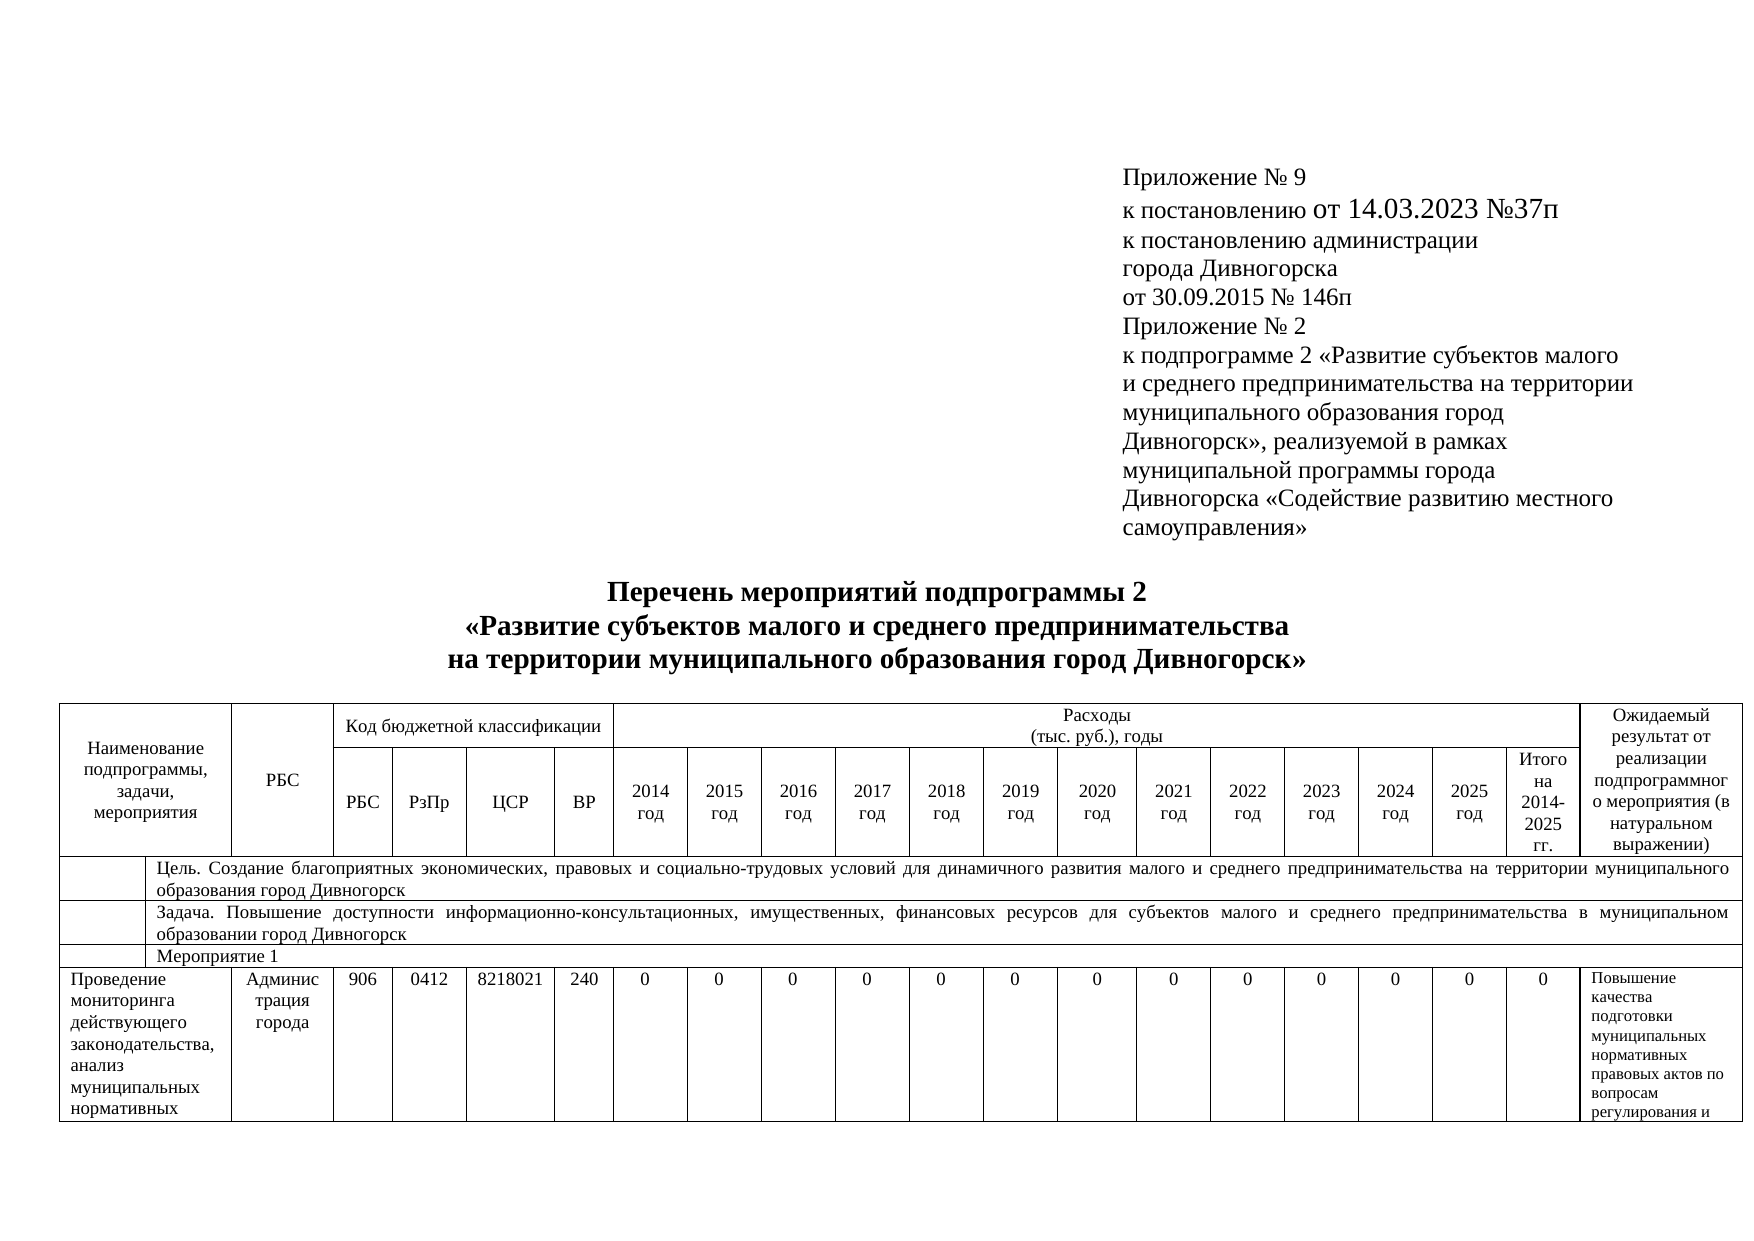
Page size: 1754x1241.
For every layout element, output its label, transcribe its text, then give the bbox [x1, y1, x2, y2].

table_cell 906 [334, 968, 392, 1121]
text к подпрограмме 2 «Развитие субъектов малого и среднего предпринимательства на территории муниципального образования город Дивногорск», реализуемой в рамках муниципальной программы города Дивногорска «Содействие развитию местного самоуправления» [1122, 340, 1636, 541]
table_cell 0 [1433, 968, 1506, 1121]
table_header Ожидаемый результат от реализации подпрограммного мероприятия (в натуральном выражении) [1581, 704, 1742, 856]
table_cell 0 [1285, 968, 1358, 1121]
table_header Наименование подпрограммы, задачи, мероприятия [60, 704, 231, 856]
table_cell 0412 [393, 968, 466, 1121]
table_cell 0 [1507, 968, 1579, 1121]
table_cell РБС [334, 748, 392, 856]
table_cell 2015 год [688, 748, 761, 856]
table_cell [60, 857, 145, 900]
table_cell 0 [762, 968, 835, 1121]
table_cell 0 [836, 968, 909, 1121]
text к постановлению администрации [1122, 225, 1636, 253]
text от 30.09.2015 № 146п [1122, 282, 1636, 311]
table_cell 0 [688, 968, 761, 1121]
table_header Код бюджетной классификации [334, 704, 613, 747]
text города Дивногорска [1122, 253, 1636, 282]
table_cell 2021 год [1137, 748, 1210, 856]
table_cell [232, 968, 333, 1121]
table_cell 2023 год [1285, 748, 1358, 856]
table_cell [60, 945, 145, 967]
table_cell 2016 год [762, 748, 835, 856]
table_cell ЦСР [467, 748, 554, 856]
text Перечень мероприятий подпрограммы 2 [118, 574, 1636, 608]
table_cell 8218021 [467, 968, 554, 1121]
table_header РБС [232, 704, 333, 856]
table_cell 2017 год [836, 748, 909, 856]
text «Развитие субъектов малого и среднего предпринимательства [118, 608, 1636, 642]
table_cell [60, 901, 145, 944]
table_cell Мероприятие 1 [146, 945, 1742, 967]
table_cell 0 [1211, 968, 1284, 1121]
table_cell 0 [984, 968, 1057, 1121]
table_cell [1581, 968, 1742, 1121]
table_cell 2020 год [1058, 748, 1136, 856]
table_cell 0 [614, 968, 687, 1121]
table_cell 0 [1058, 968, 1136, 1121]
text к постановлению от 14.03.2023 №37п [1122, 191, 1636, 225]
table_cell 2025 год [1433, 748, 1506, 856]
table_cell 240 [555, 968, 613, 1121]
table_cell РзПр [393, 748, 466, 856]
table_cell 0 [910, 968, 983, 1121]
table_cell 0 [1137, 968, 1210, 1121]
table_cell Цель. Создание благоприятных экономических, правовых и социально-трудовых условий для динамичного развития малого и среднего предпринимательства на территории муниципального образования город Дивногорск [146, 857, 1742, 900]
table_cell ВР [555, 748, 613, 856]
table_cell 2019 год [984, 748, 1057, 856]
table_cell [60, 968, 231, 1121]
table_cell Итого на 2014-2025 гг. [1507, 748, 1579, 856]
text Приложение № 9 [1122, 162, 1636, 191]
text Приложение № 2 [1122, 311, 1636, 340]
table_header Расходы (тыс. руб.), годы [614, 704, 1579, 747]
table_cell 2014 год [614, 748, 687, 856]
table_cell 2024 год [1359, 748, 1432, 856]
table_cell Задача. Повышение доступности информационно-консультационных, имущественных, финансовых ресурсов для субъектов малого и среднего предпринимательства в муниципальном образовании город Дивногорск [146, 901, 1742, 944]
table_cell 2022 год [1211, 748, 1284, 856]
table_cell 2018 год [910, 748, 983, 856]
text на территории муниципального образования город Дивногорск» [118, 642, 1636, 675]
table_cell 0 [1359, 968, 1432, 1121]
